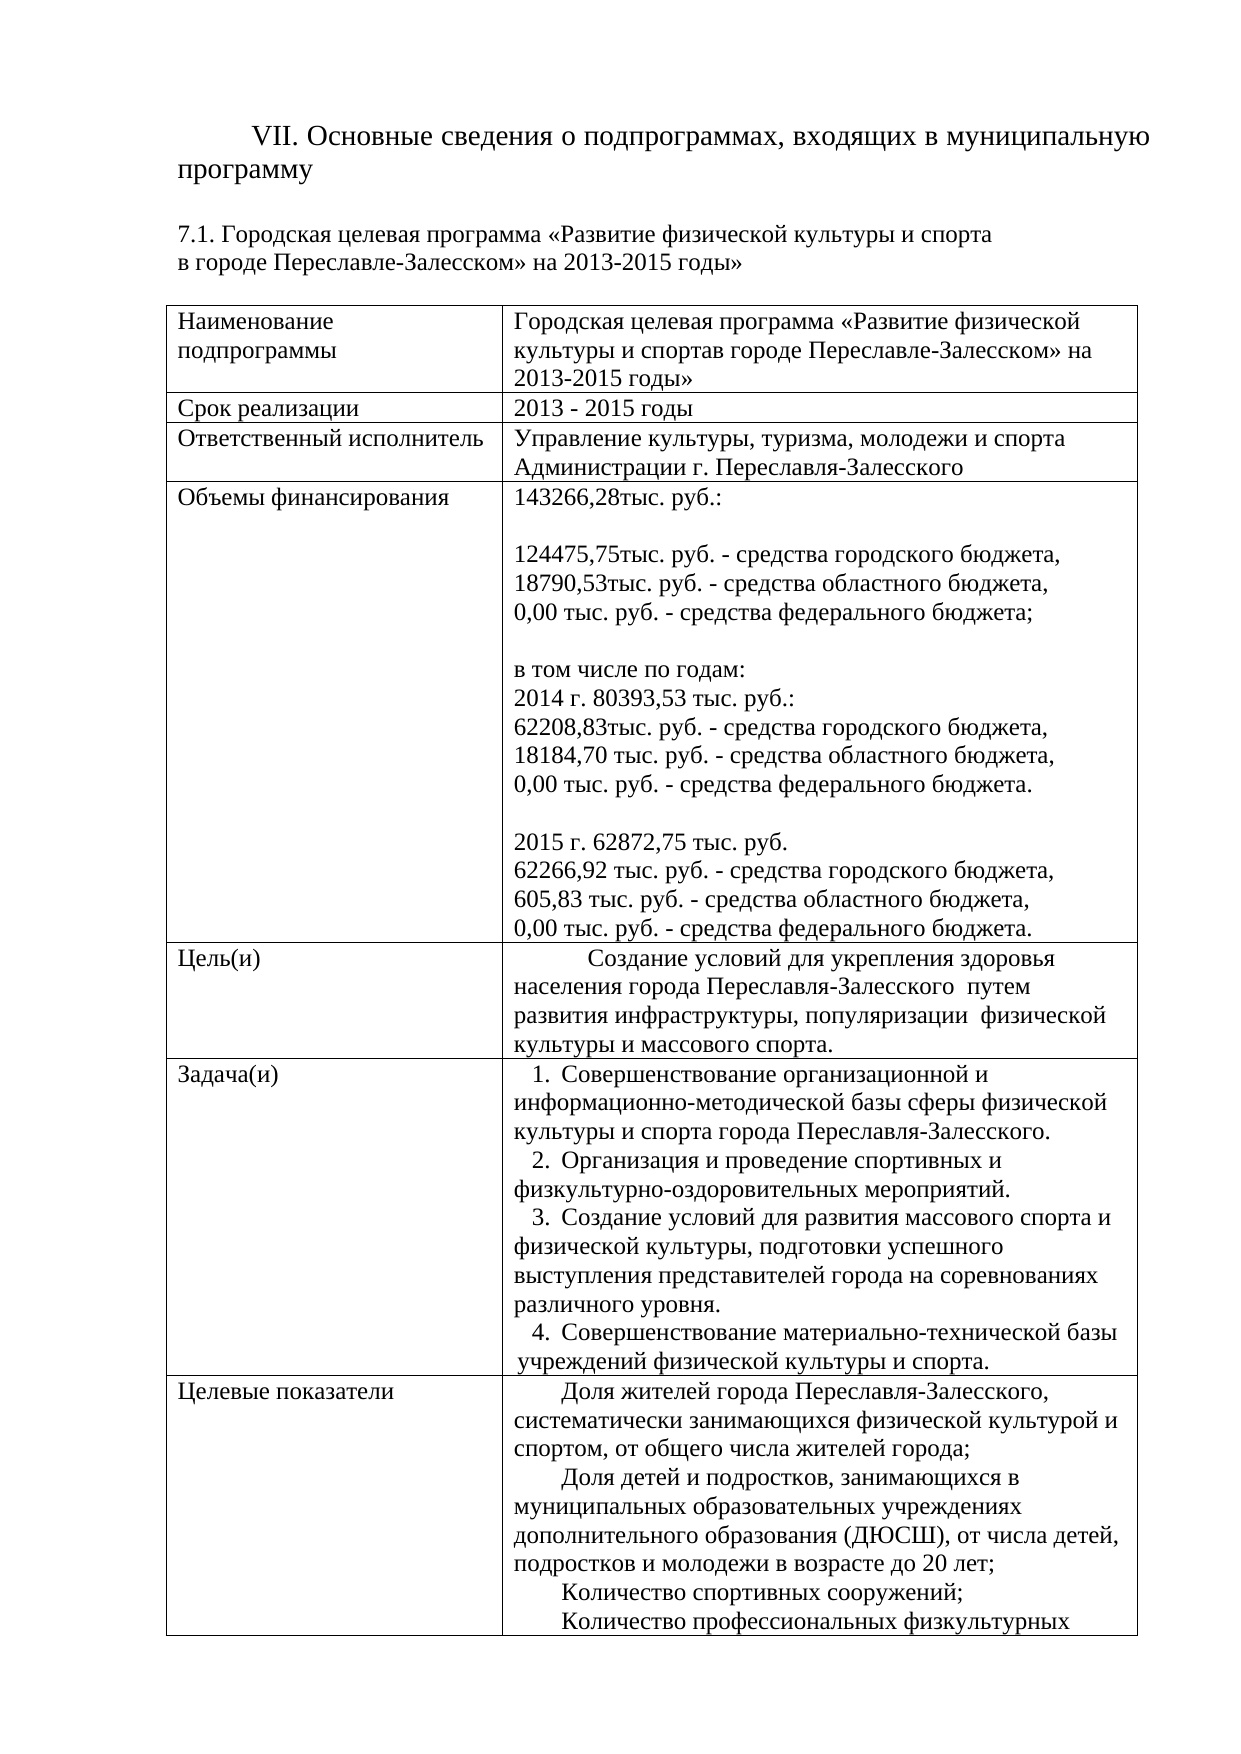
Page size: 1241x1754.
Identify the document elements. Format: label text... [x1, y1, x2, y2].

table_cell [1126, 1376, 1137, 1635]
table_cell Цель(и) [167, 943, 502, 1058]
table_cell Совершенствование организационной и информационно-методической базы сферы физической культуры и спорта города Переславля-Залесского. Организация и проведение спортивных и физкультурно-оздоровительных мероприятий. Создание условий для развития массового спорта и физической культуры, подготовки успешного выступления представителей города на соревнованиях различного уровня. Совершенствование материально-технической базы учреждений физической культуры и спорта. [503, 1059, 1137, 1375]
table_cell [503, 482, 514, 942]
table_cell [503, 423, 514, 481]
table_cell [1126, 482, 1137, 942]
table_cell Задача(и) [167, 1059, 502, 1375]
table_cell Объемы финансирования [167, 482, 502, 942]
table_header Городская целевая программа «Развитие физической культуры и спортав городе Переславле-Залесском» на 2013-2015 годы» [503, 306, 1137, 392]
table_cell Ответственный исполнитель [167, 423, 502, 481]
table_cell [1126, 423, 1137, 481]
table_cell Срок реализации [167, 393, 502, 422]
text VII. Основные сведения о подпрограммах, входящих в муниципальную программу [177, 118, 1152, 185]
table_header Наименование подпрограммы [167, 306, 502, 392]
table_cell Создание условий для укрепления здоровья населения города Переславля-Залесского путем развития инфраструктуры, популяризации физической культуры и массового спорта. [503, 943, 1137, 1058]
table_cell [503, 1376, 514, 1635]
text в городе Переславле-Залесском» на 2013-2015 годы» [177, 247, 1152, 276]
table_cell Целевые показатели [167, 1376, 502, 1635]
table_cell 2013 - 2015 годы [503, 393, 1137, 422]
text 7.1. Городская целевая программа «Развитие физической культуры и спорта [177, 219, 1152, 247]
